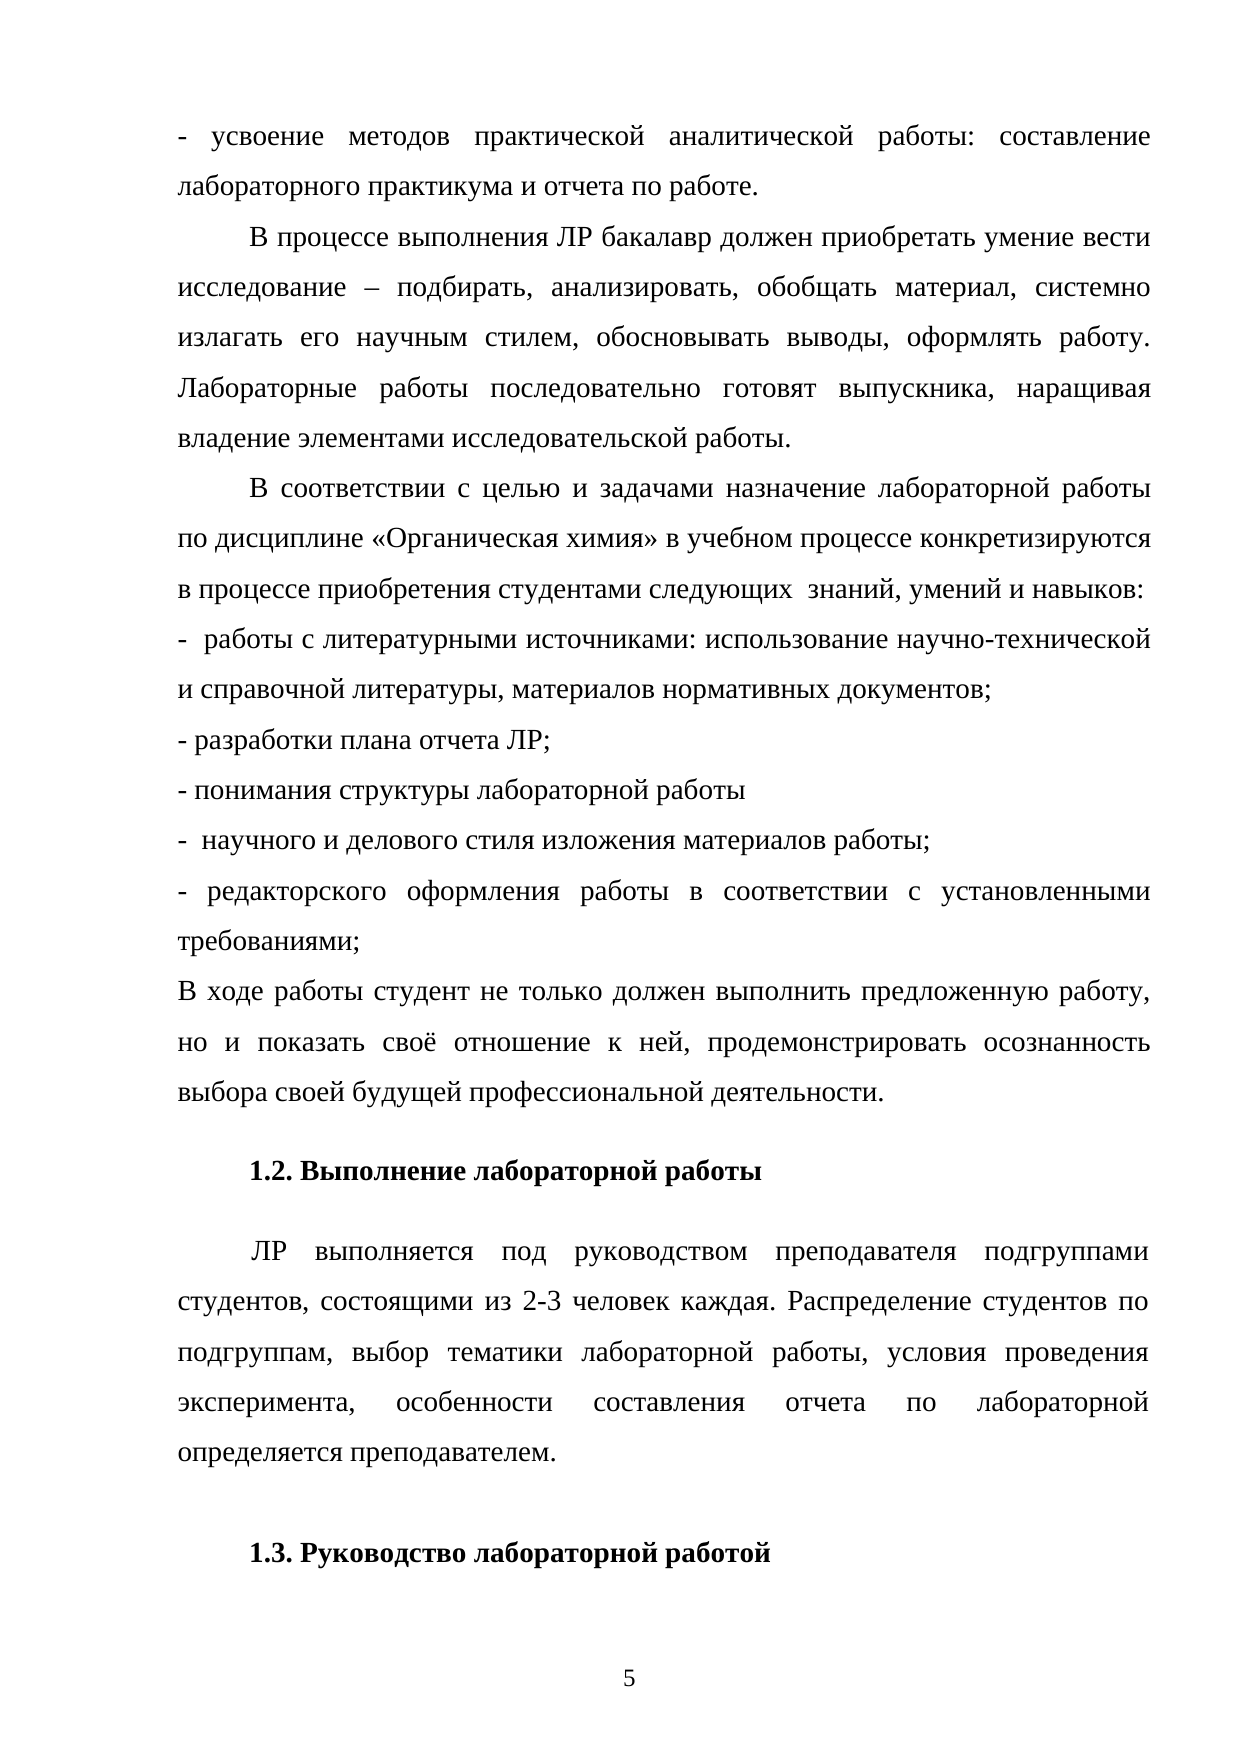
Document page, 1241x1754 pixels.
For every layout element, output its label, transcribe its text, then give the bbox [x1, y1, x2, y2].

text В соответствии с целью и задачами назначение лабораторной работы по дисциплине «Органическая химия» в учебном процессе конкретизируются в процессе приобретения студентами следующих знаний, умений и навыков: [177, 470, 1152, 604]
text В ходе работы студент не только должен выполнить предложенную работу, но и показать своё отношение к ней, продемонстрировать осознанность выбора своей будущей профессиональной деятельности. [177, 973, 1152, 1108]
text - разработки плана отчета ЛР; [177, 722, 1152, 755]
text - усвоение методов практической аналитической работы: составление лабораторного практикума и отчета по работе. [177, 118, 1152, 202]
text - работы с литературными источниками: использование научно-технической и справочной литературы, материалов нормативных документов; [177, 621, 1152, 705]
text - понимания структуры лабораторной работы [177, 772, 1152, 806]
text ЛР выполняется под руководством преподавателя подгруппами студентов, состоящими из 2-3 человек каждая. Распределение студентов по подгруппам, выбор тематики лабораторной работы, условия проведения эксперимента, особенности составления отчета по лабораторной определяется преподавателем. [177, 1233, 1149, 1468]
text В процессе выполнения ЛР бакалавр должен приобретать умение вести исследование – подбирать, анализировать, обобщать материал, системно излагать его научным стилем, обосновывать выводы, оформлять работу. Лабораторные работы последовательно готовят выпускника, наращивая владение элементами исследовательской работы. [177, 219, 1152, 453]
text 1.3. Руководство лабораторной работой [177, 1535, 1152, 1568]
text - научного и делового стиля изложения материалов работы; [177, 822, 1152, 856]
text 1.2. Выполнение лабораторной работы [177, 1153, 1152, 1187]
text - редакторского оформления работы в соответствии с установленными требованиями; [177, 873, 1152, 957]
